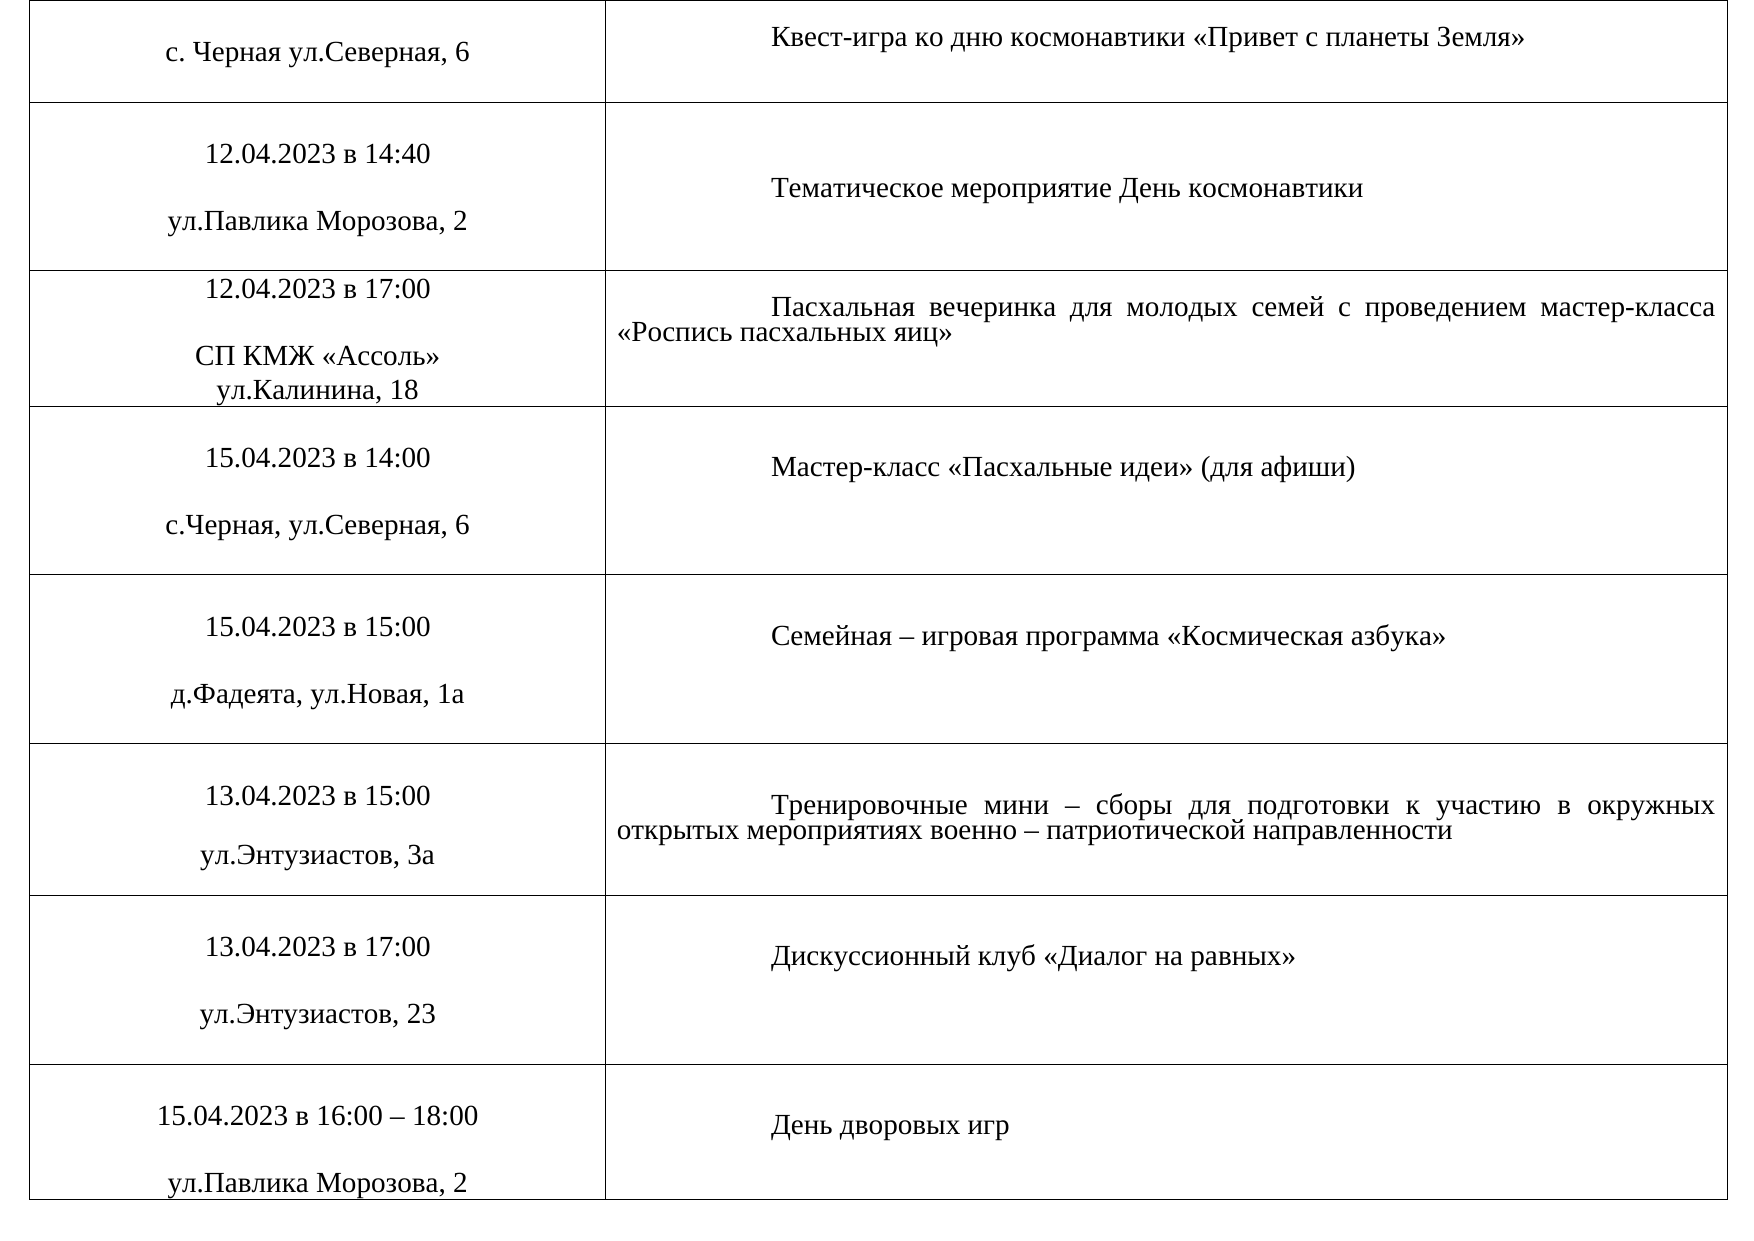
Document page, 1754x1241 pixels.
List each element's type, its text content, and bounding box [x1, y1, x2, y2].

table_cell Семейная – игровая программа «Космическая азбука» [606, 575, 1727, 743]
table_cell 13.04.2023 в 15:00 ул.Энтузиастов, 3а [30, 744, 605, 895]
table_cell Квест-игра ко дню космонавтики «Привет с планеты Земля» [606, 1, 1727, 102]
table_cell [30, 1, 605, 102]
table_cell 12.04.2023 в 17:00 СП КМЖ «Ассоль» ул.Калинина, 18 [30, 271, 605, 406]
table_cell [30, 1065, 605, 1199]
table_cell 13.04.2023 в 17:00 ул.Энтузиастов, 23 [30, 896, 605, 1063]
table_cell Тематическое мероприятие День космонавтики [606, 103, 1727, 270]
table_cell Мастер-класс «Пасхальные идеи» (для афиши) [606, 407, 1727, 574]
table_cell Тренировочные мини – сборы для подготовки к участию в окружных открытых мероприятиях военно – патриотической направленности [606, 744, 1727, 895]
table_cell 12.04.2023 в 14:40 ул.Павлика Морозова, 2 [30, 103, 605, 270]
table_cell 15.04.2023 в 14:00 с.Черная, ул.Северная, 6 [30, 407, 605, 574]
table_cell 15.04.2023 в 15:00 д.Фадеята, ул.Новая, 1а [30, 575, 605, 743]
table_cell Пасхальная вечеринка для молодых семей с проведением мастер-класса «Роспись пасхальных яиц» [606, 271, 1727, 406]
table_cell Дискуссионный клуб «Диалог на равных» [606, 896, 1727, 1063]
table_cell День дворовых игр [606, 1065, 1727, 1199]
